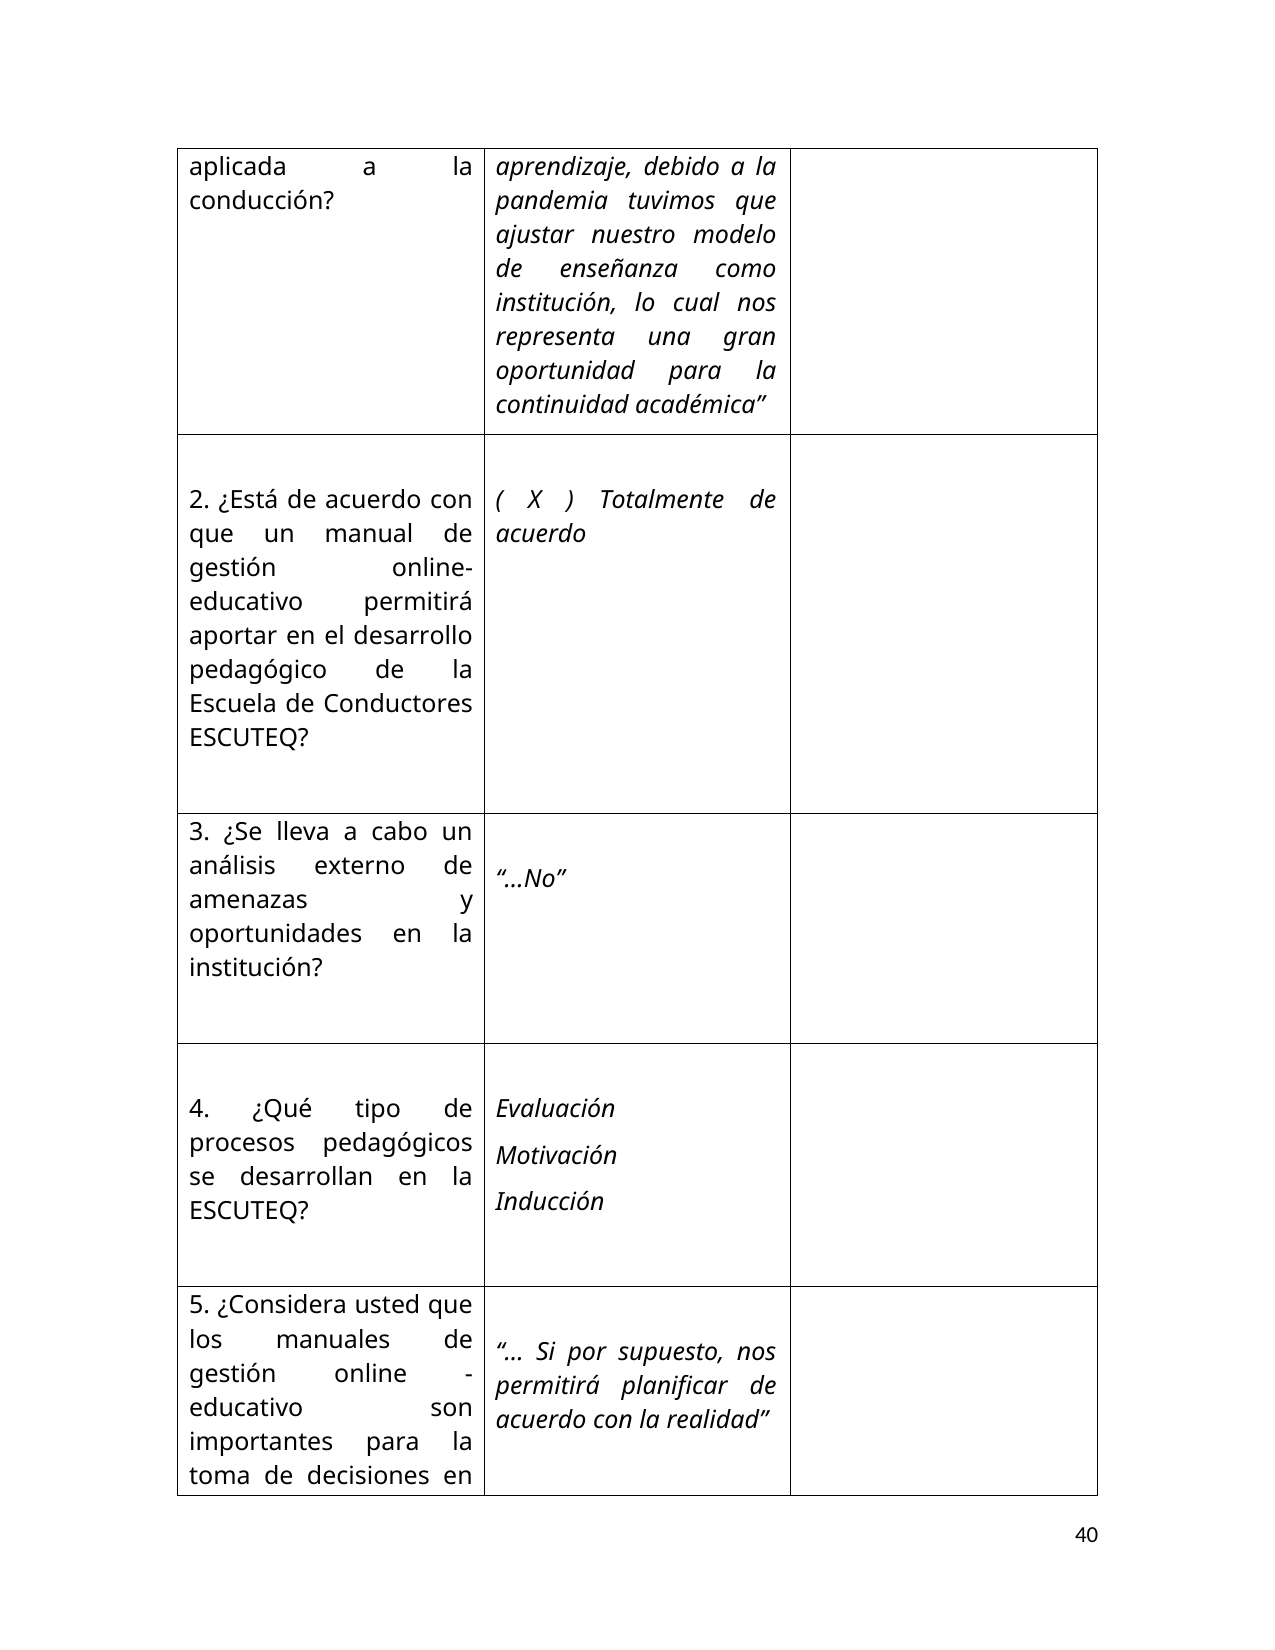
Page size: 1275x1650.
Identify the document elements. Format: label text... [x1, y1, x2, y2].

table_cell 2. ¿Está de acuerdo con que un manual de gestión online-educativo permitirá aportar en el desarrollo pedagógico de la Escuela de Conductores ESCUTEQ? [178, 435, 484, 813]
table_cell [485, 149, 790, 434]
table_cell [178, 1287, 484, 1495]
table_cell [791, 1287, 1097, 1495]
table_cell Evaluación Motivación Inducción [485, 1044, 790, 1286]
table_cell [791, 814, 1097, 1043]
table_cell [791, 435, 1097, 813]
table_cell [178, 149, 484, 434]
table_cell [485, 1287, 790, 1495]
table_cell 3. ¿Se lleva a cabo un análisis externo de amenazas y oportunidades en la institución? [178, 814, 484, 1043]
table_cell “…No” [485, 814, 790, 1043]
table_cell [791, 149, 1097, 434]
table_cell 4. ¿Qué tipo de procesos pedagógicos se desarrollan en la ESCUTEQ? [178, 1044, 484, 1286]
table_cell ( X ) Totalmente de acuerdo [485, 435, 790, 813]
table_cell [791, 1044, 1097, 1286]
